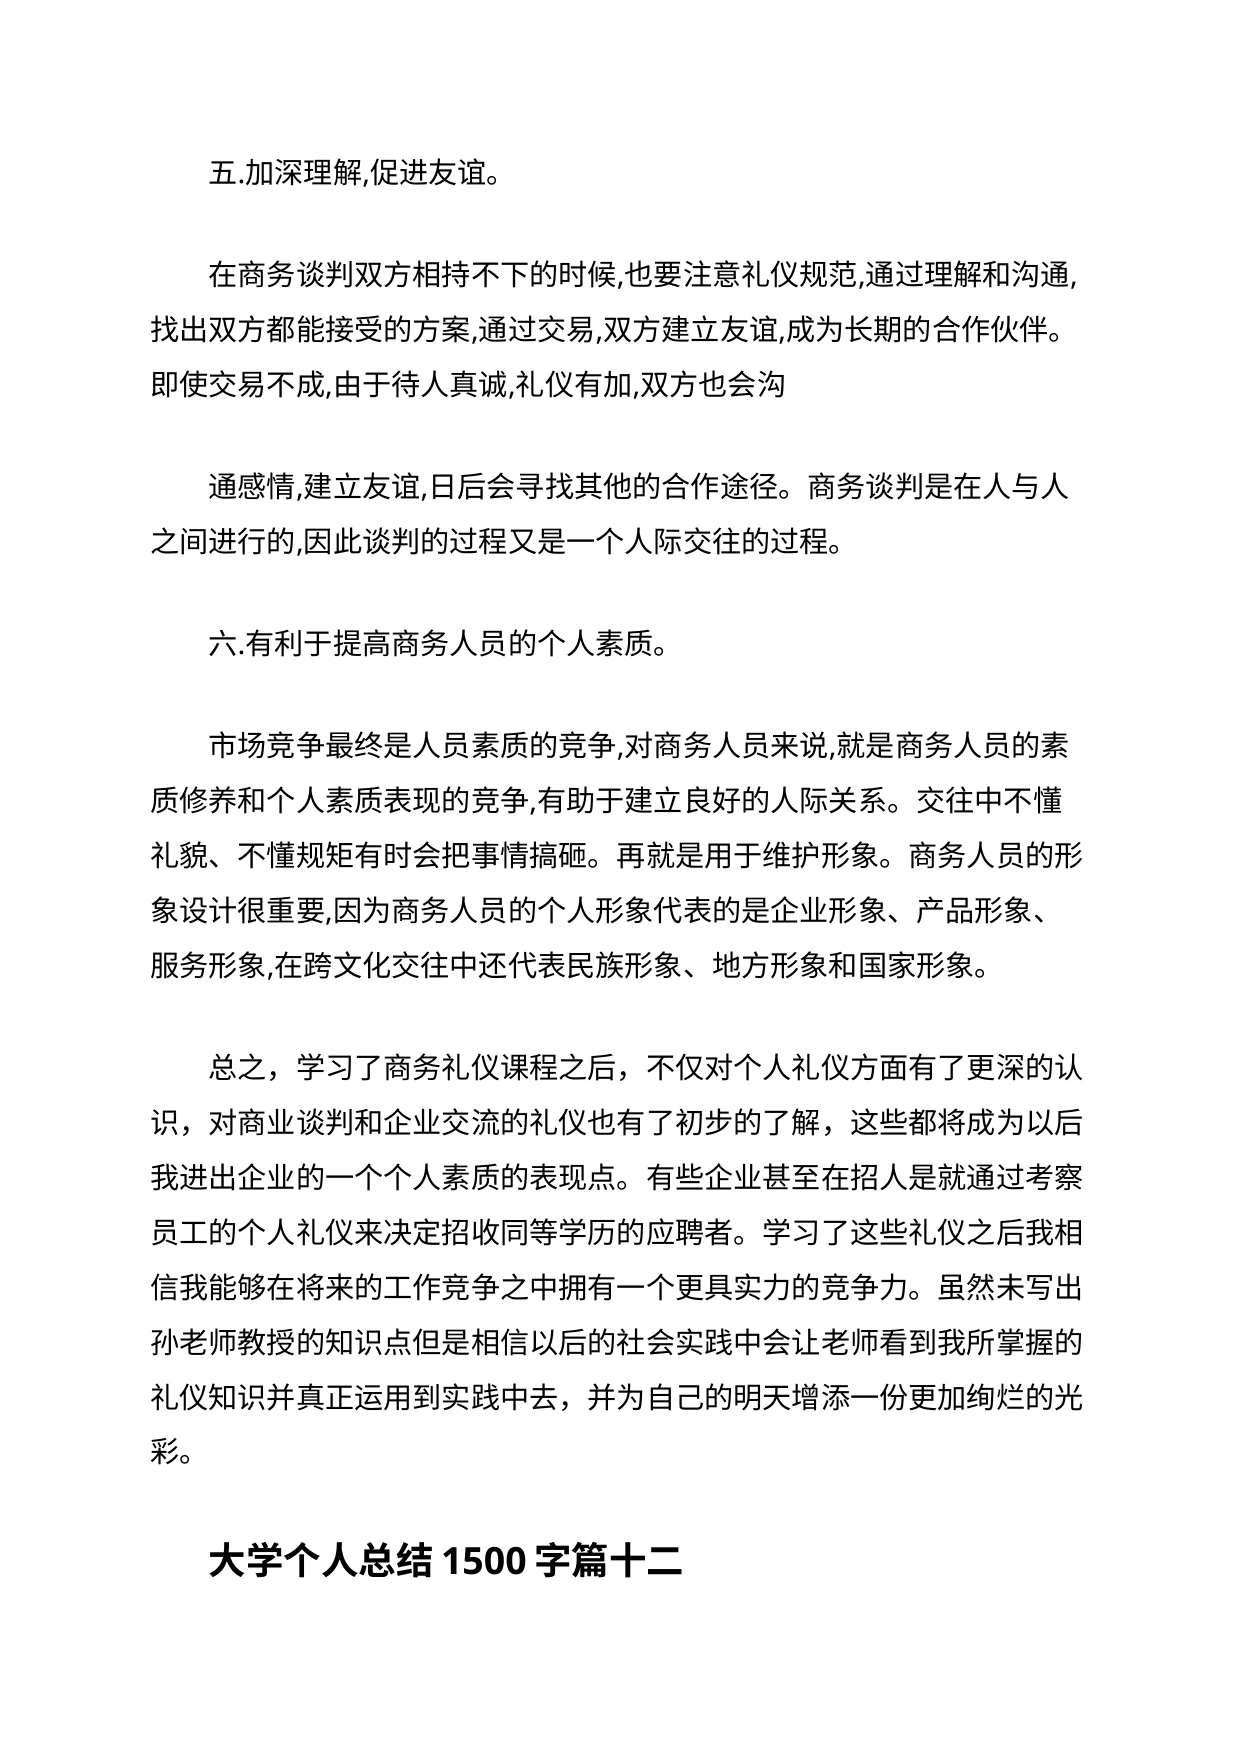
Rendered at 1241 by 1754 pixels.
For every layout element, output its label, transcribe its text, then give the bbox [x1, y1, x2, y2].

text 通感情,建立友谊,日后会寻找其他的合作途径。商务谈判是在人与人之间进行的,因此谈判的过程又是一个人际交往的过程。 [150, 464, 1090, 561]
text 六.有利于提高商务人员的个人素质。 [150, 621, 1090, 663]
text 五.加深理解,促进友谊。 [150, 150, 1090, 192]
text 在商务谈判双方相持不下的时候,也要注意礼仪规范,通过理解和沟通,找出双方都能接受的方案,通过交易,双方建立友谊,成为长期的合作伙伴。即使交易不成,由于待人真诚,礼仪有加,双方也会沟 [150, 252, 1090, 404]
text 市场竞争最终是人员素质的竞争,对商务人员来说,就是商务人员的素质修养和个人素质表现的竞争,有助于建立良好的人际关系。交往中不懂礼貌、不懂规矩有时会把事情搞砸。再就是用于维护形象。商务人员的形象设计很重要,因为商务人员的个人形象代表的是企业形象、产品形象、服务形象,在跨文化交往中还代表民族形象、地方形象和国家形象。 [150, 723, 1090, 985]
text 总之，学习了商务礼仪课程之后，不仅对个人礼仪方面有了更深的认识，对商业谈判和企业交流的礼仪也有了初步的了解，这些都将成为以后我进出企业的一个个人素质的表现点。有些企业甚至在招人是就通过考察员工的个人礼仪来决定招收同等学历的应聘者。学习了这些礼仪之后我相信我能够在将来的工作竞争之中拥有一个更具实力的竞争力。虽然未写出孙老师教授的知识点但是相信以后的社会实践中会让老师看到我所掌握的礼仪知识并真正运用到实践中去，并为自己的明天增添一份更加绚烂的光彩。 [150, 1045, 1090, 1471]
text 大学个人总结1500字篇十二 [150, 1531, 1090, 1585]
